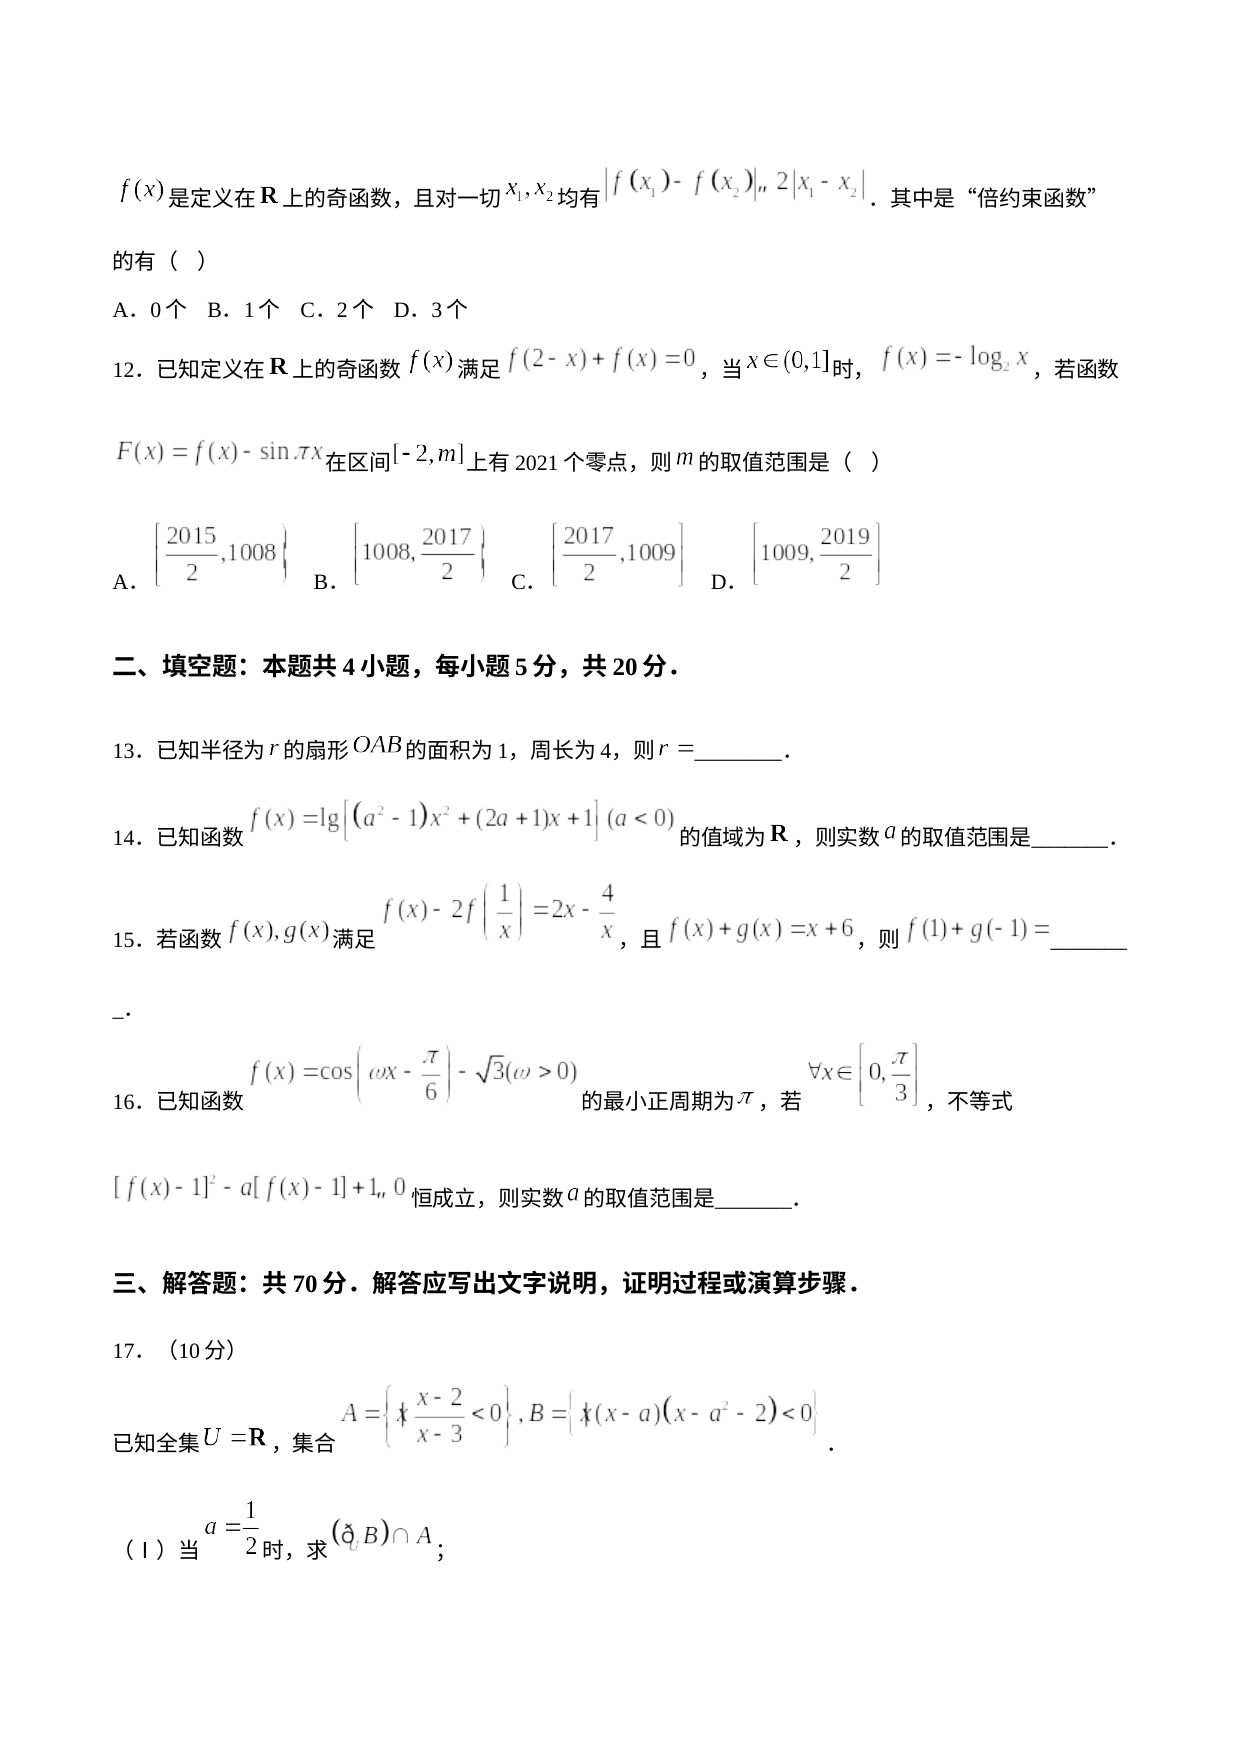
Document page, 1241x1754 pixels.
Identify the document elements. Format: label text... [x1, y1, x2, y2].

text 二、填空题：本题共4小题，每小题5分，共20分． [112, 632, 1128, 697]
text A． B． C． D． [112, 518, 1128, 616]
text 15．若函数满足，且，则________． [112, 876, 1128, 1023]
text 14．已知函数的值域为，则实数的取值范围是_______． [112, 796, 1128, 861]
text 17．（10分） [112, 1332, 1128, 1365]
text 已知全集，集合． [112, 1381, 1128, 1478]
text 三、解答题：共70分．解答应写出文字说明，证明过程或演算步骤． [112, 1249, 1128, 1314]
text （Ⅰ）当时，求； [112, 1494, 1128, 1592]
text 13．已知半径为的扇形的面积为1，周长为4，则________． [112, 715, 1128, 780]
text A．0个 B．1个 C．2个 D．3个 [112, 292, 1128, 324]
text 16．已知函数的最小正周期为，若，不等式恒成立，则实数的取值范围是_______． [112, 1038, 1128, 1233]
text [112, 162, 1128, 276]
text 12．已知定义在上的奇函数满足，当时，，若函数在区间上有2021个零点，则的取值范围是（ ） [112, 340, 1128, 502]
